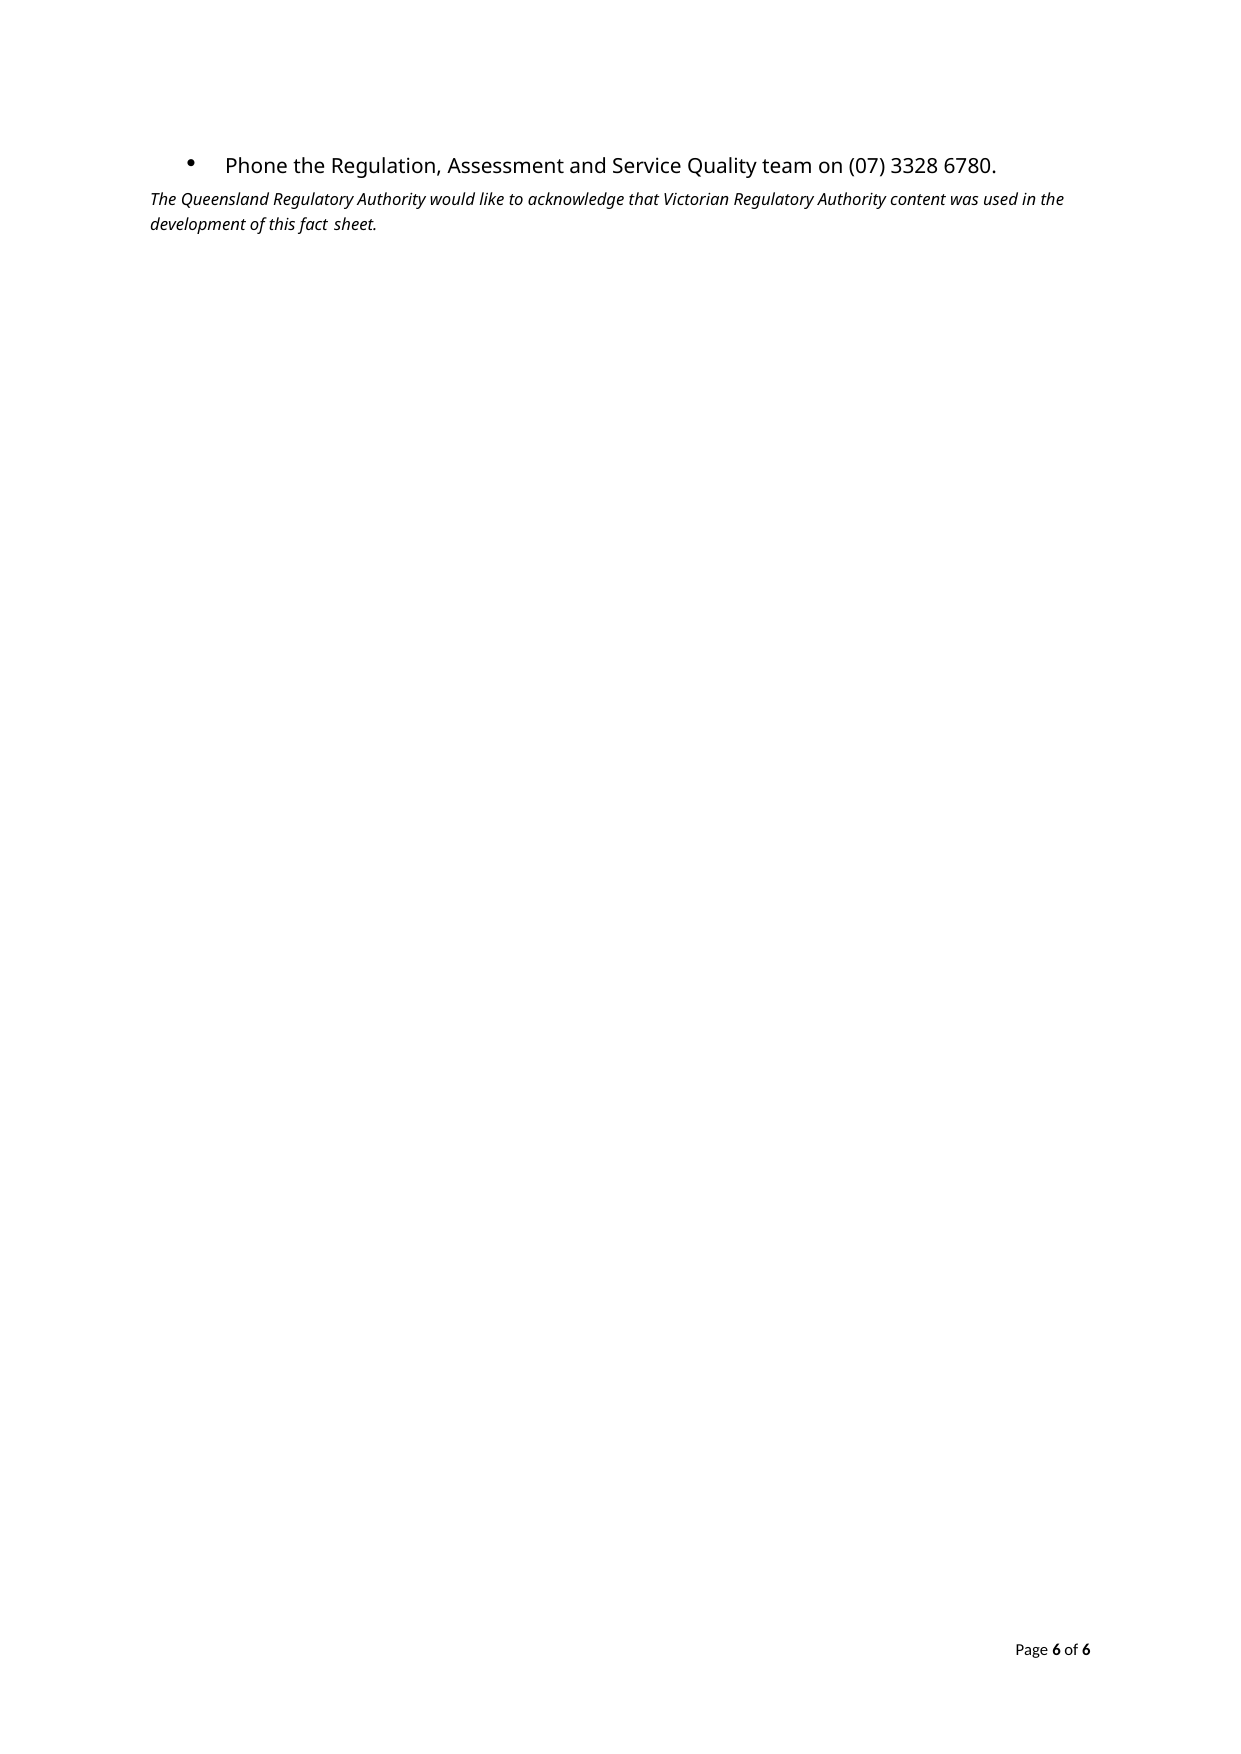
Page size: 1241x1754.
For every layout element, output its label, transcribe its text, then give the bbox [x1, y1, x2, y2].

text The Queensland Regulatory Authority would like to acknowledge that Victorian Regulatory Authority content was used in the development of this fact sheet. [150, 185, 1090, 235]
list Phone the Regulation, Assessment and Service Quality team on (07) 3328 6780. [187, 150, 1090, 179]
